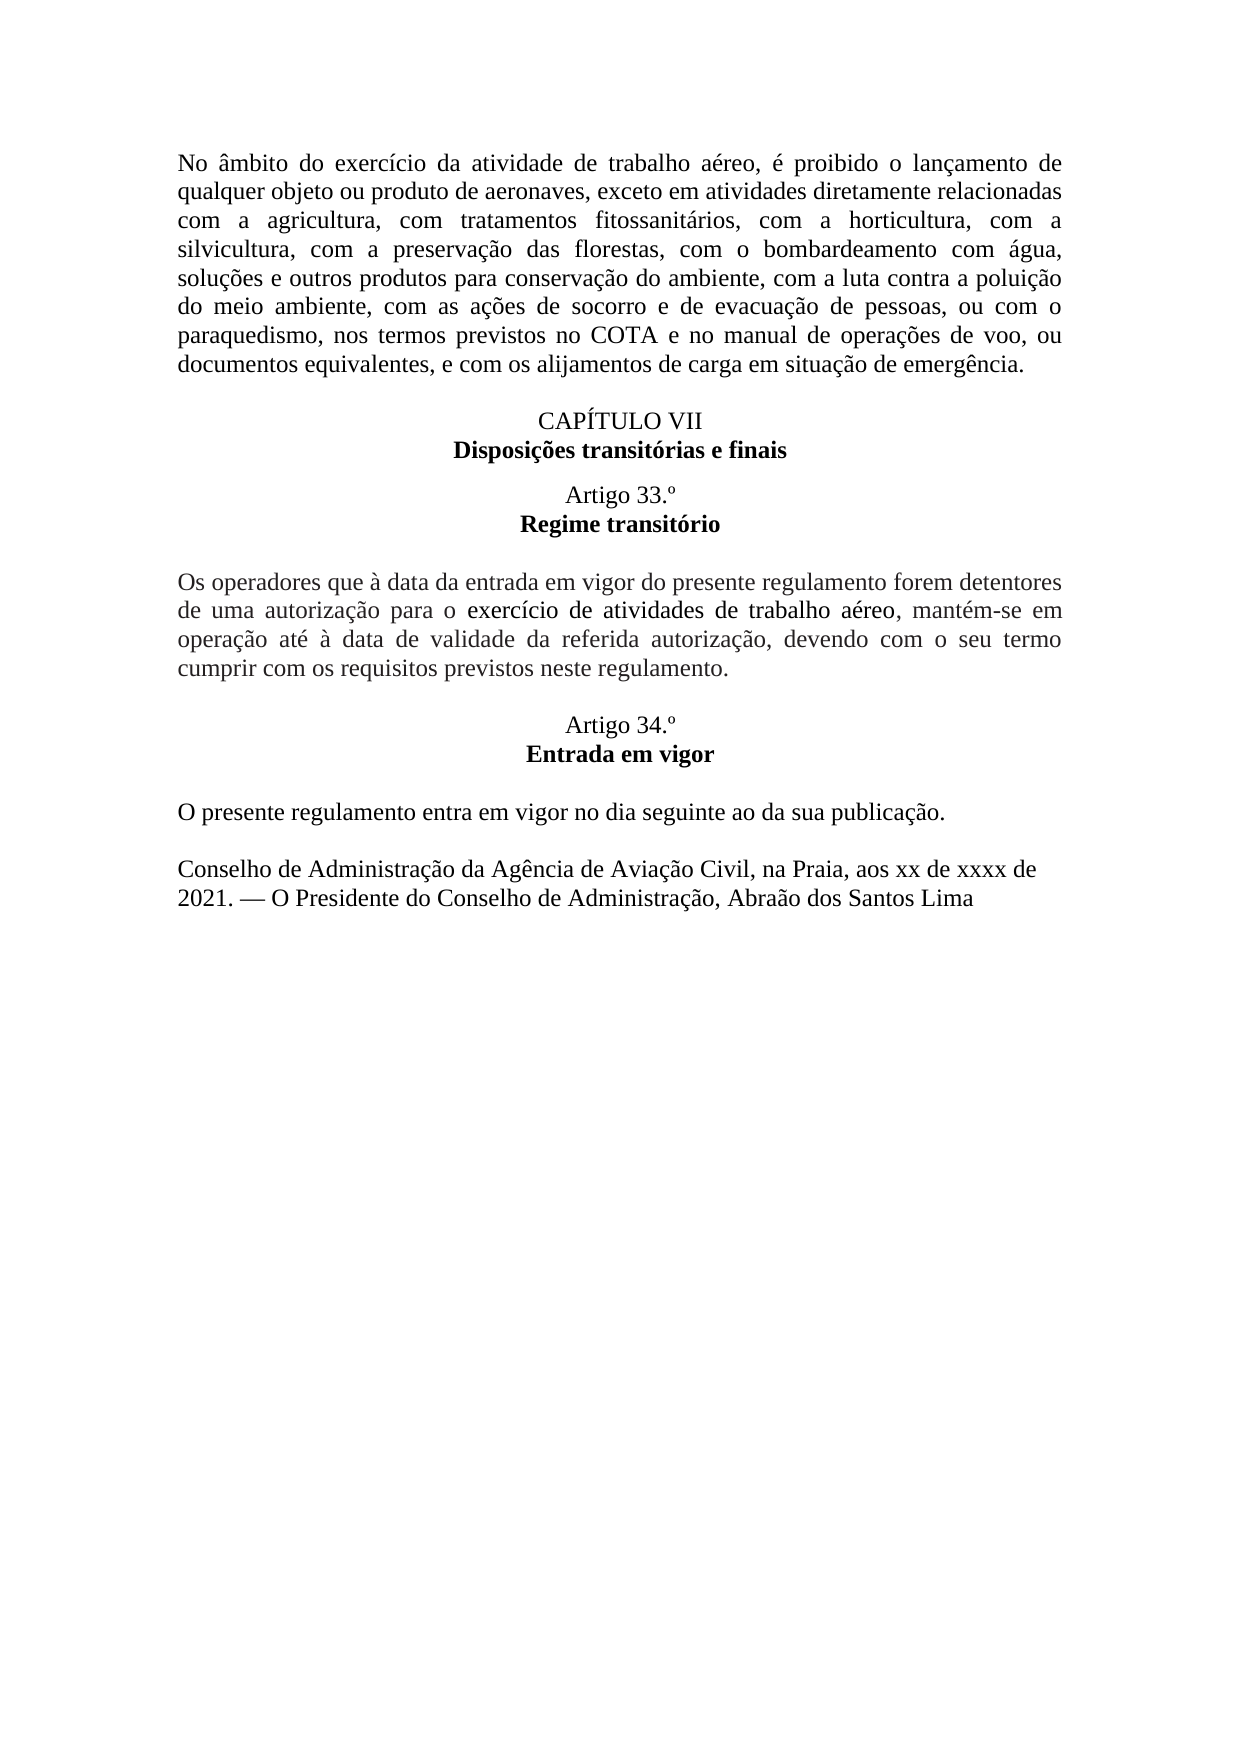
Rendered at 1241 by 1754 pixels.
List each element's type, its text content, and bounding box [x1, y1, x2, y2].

text CAPÍTULO VII [177, 406, 1063, 435]
text Disposições transitórias e finais [177, 435, 1063, 464]
text Os operadores que à data da entrada em vigor do presente regulamento forem detentores de uma autorização para o exercício de atividades de trabalho aéreo, mantém-se em operação até à data de validade da referida autorização, devendo com o seu termo cumprir com os requisitos previstos neste regulamento. [177, 567, 1063, 682]
text Artigo 34.º [177, 711, 1063, 739]
text Conselho de Administração da Agência de Aviação Civil, na Praia, aos xx de xxxx de 2021. — O Presidente do Conselho de Administração, Abraão dos Santos Lima [177, 854, 1063, 912]
text O presente regulamento entra em vigor no dia seguinte ao da sua publicação. [177, 797, 1063, 826]
text No âmbito do exercício da atividade de trabalho aéreo, é proibido o lançamento de qualquer objeto ou produto de aeronaves, exceto em atividades diretamente relacionadas com a agricultura, com tratamentos fitossanitários, com a horticultura, com a silvicultura, com a preservação das florestas, com o bombardeamento com água, soluções e outros produtos para conservação do ambiente, com a luta contra a poluição do meio ambiente, com as ações de socorro e de evacuação de pessoas, ou com o paraquedismo, nos termos previstos no COTA e no manual de operações de voo, ou documentos equivalentes, e com os alijamentos de carga em situação de emergência. [177, 148, 1063, 378]
text Regime transitório [177, 509, 1063, 538]
text Artigo 33.º [177, 481, 1063, 509]
text Entrada em vigor [177, 739, 1063, 768]
